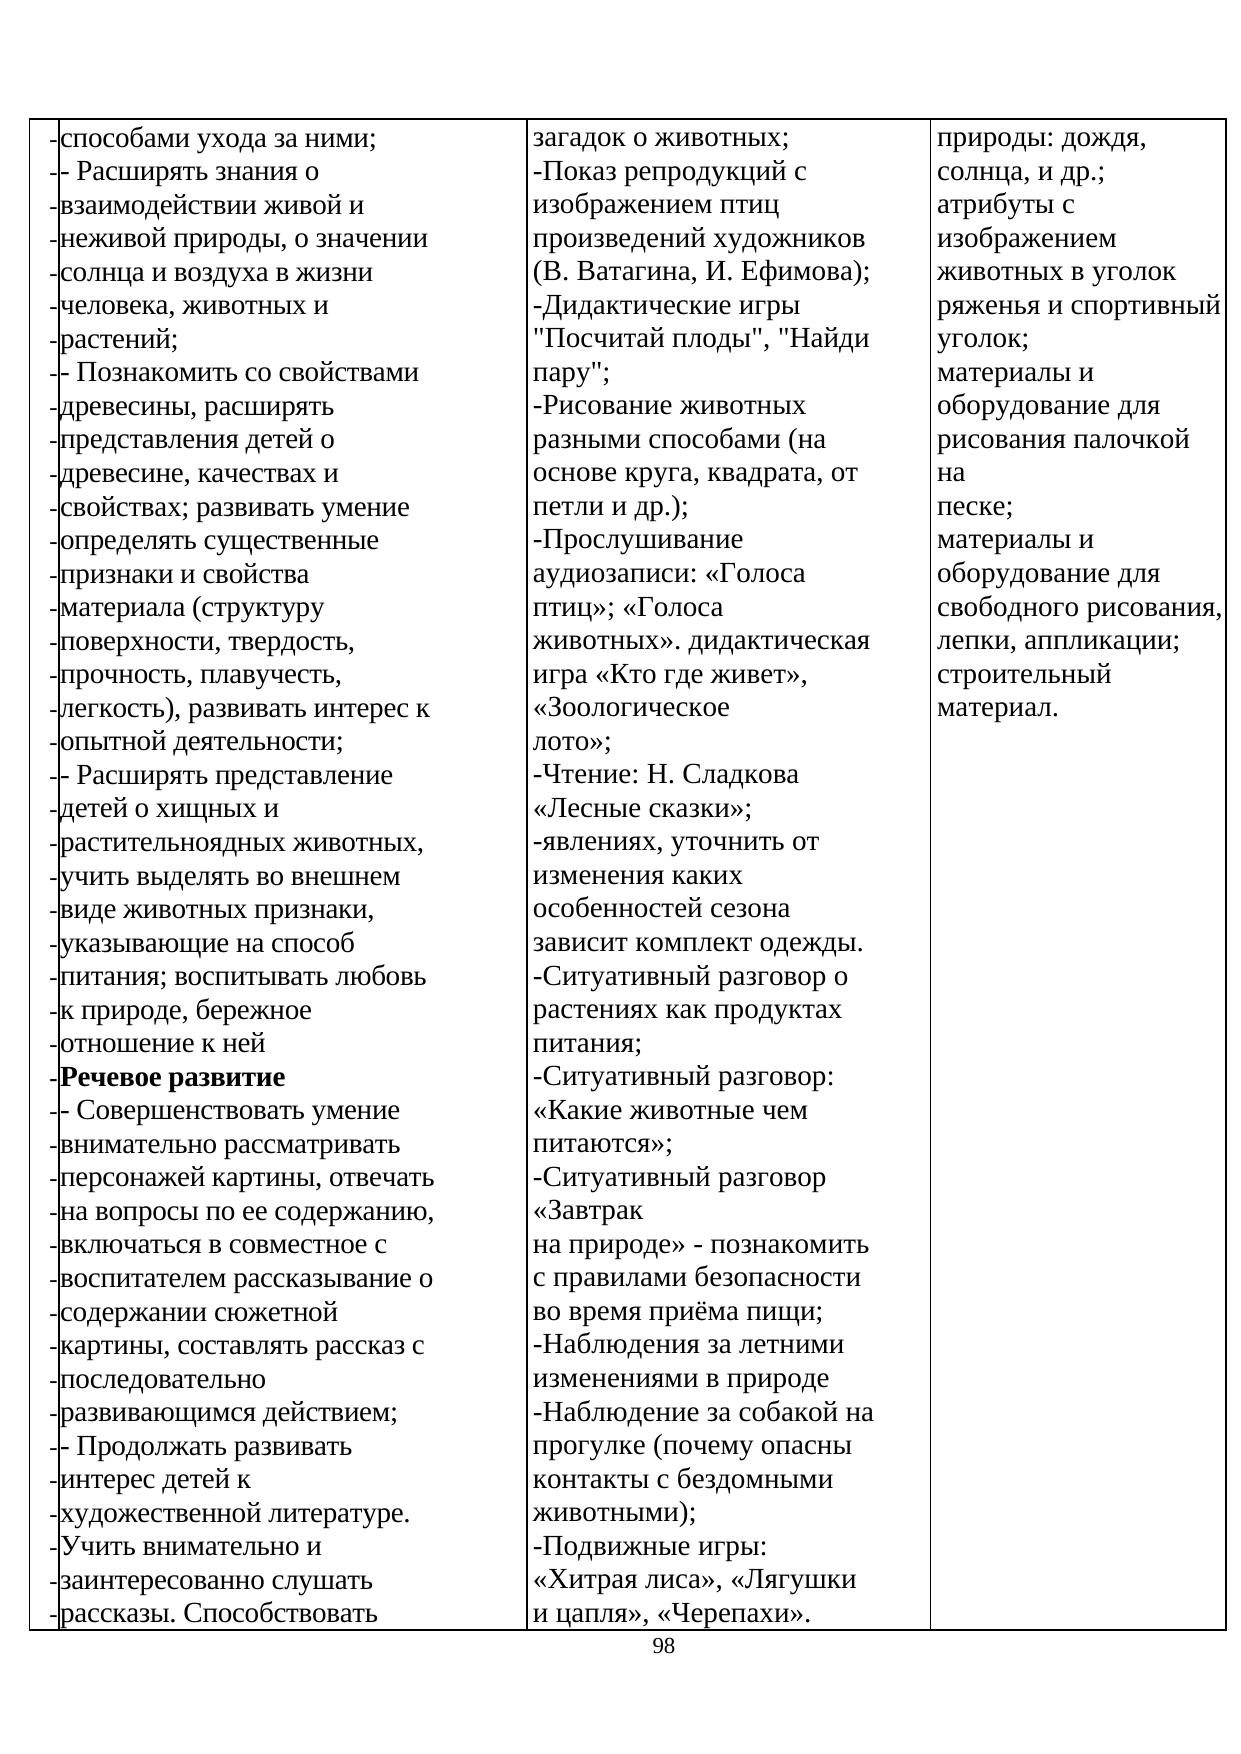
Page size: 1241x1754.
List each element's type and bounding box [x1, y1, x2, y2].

table_cell [931, 120, 1225, 1629]
table_cell [30, 120, 58, 1629]
table_cell [528, 120, 930, 1629]
table_cell [60, 120, 526, 1629]
